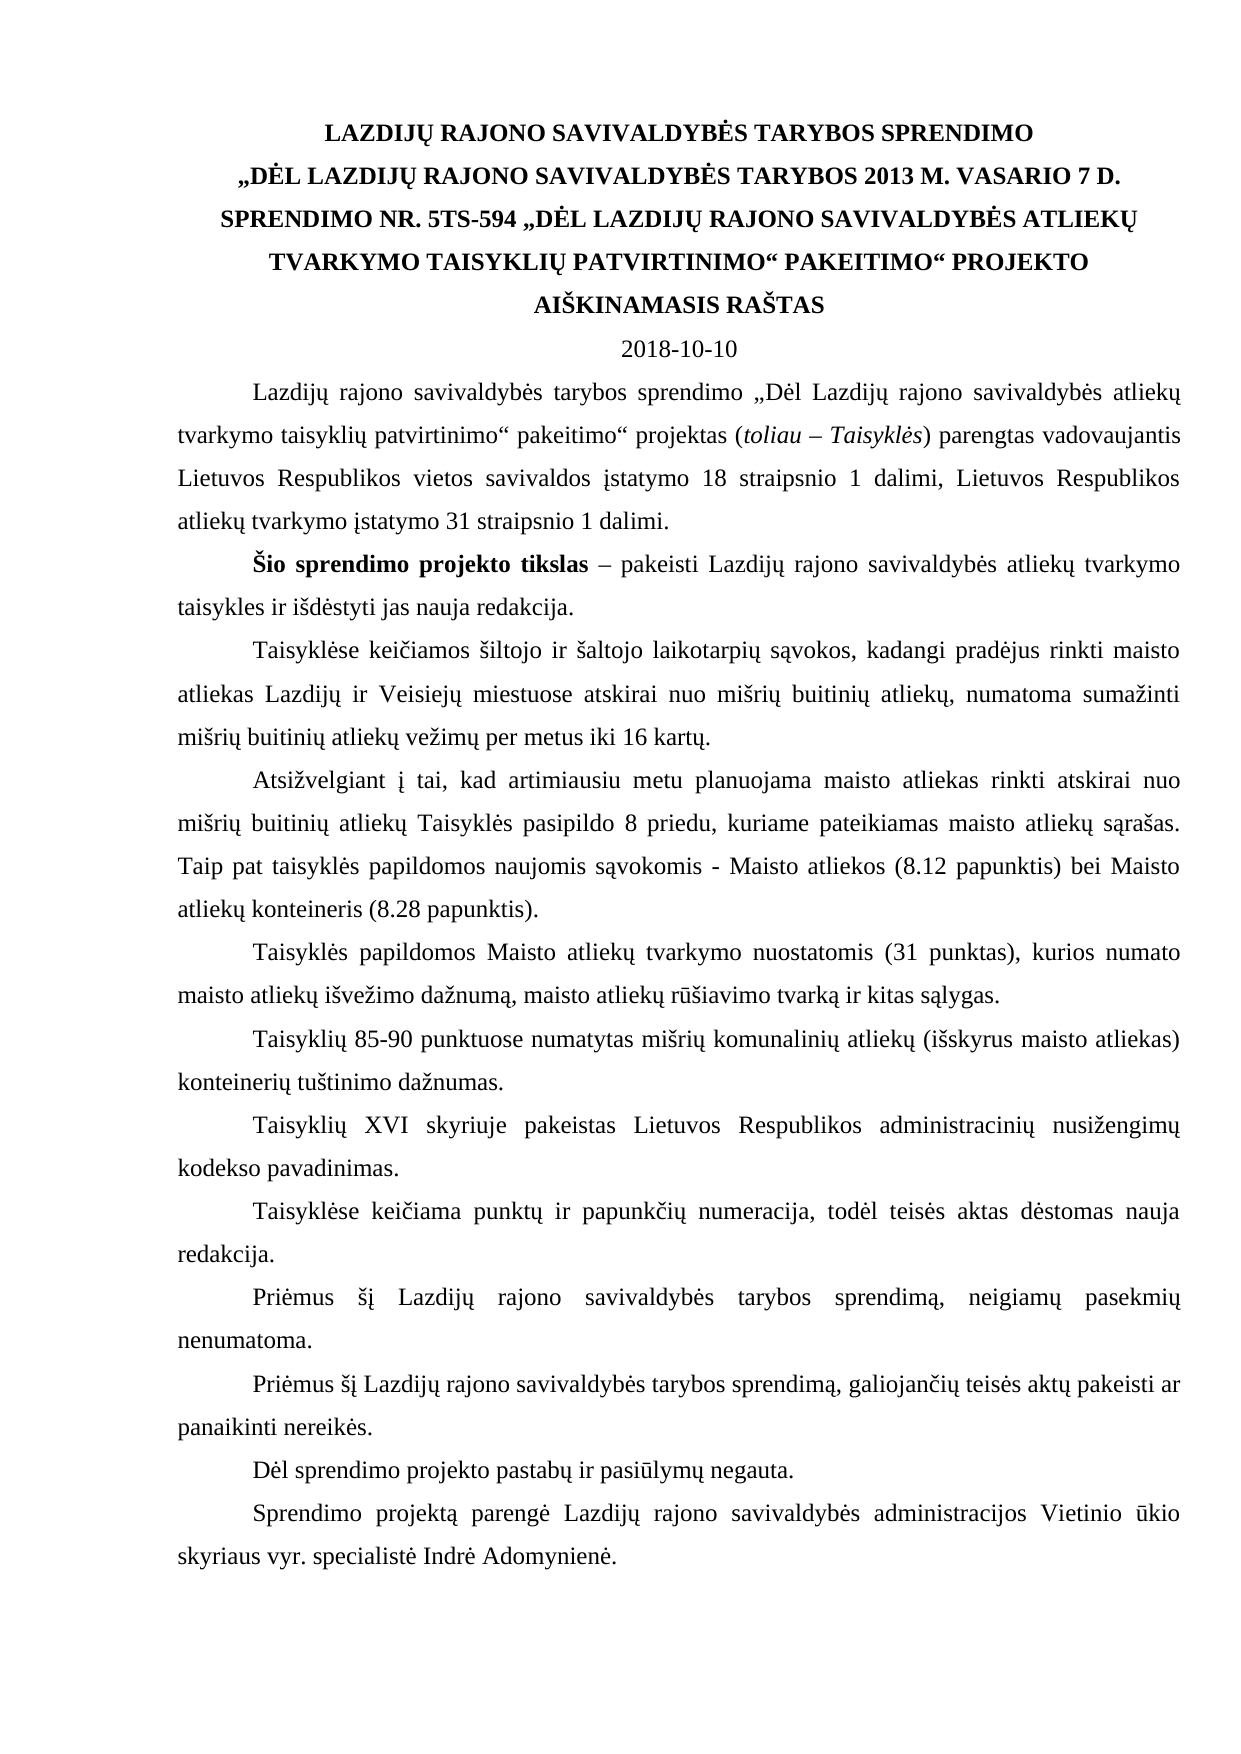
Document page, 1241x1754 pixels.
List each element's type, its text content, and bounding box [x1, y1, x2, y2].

text 2018-10-10 [177, 334, 1181, 362]
text aiškinamasis raštas [177, 291, 1181, 319]
text Taisyklėse keičiamos šiltojo ir šaltojo laikotarpių sąvokos, kadangi pradėjus rinkti maisto atliekas Lazdijų ir Veisiejų miestuose atskirai nuo mišrių buitinių atliekų, numatoma sumažinti mišrių buitinių atliekų vežimų per metus iki 16 kartų. [177, 636, 1181, 751]
text Dėl sprendimo projekto pastabų ir pasiūlymų negauta. [177, 1455, 1181, 1484]
text Taisyklių 85-90 punktuose numatytas mišrių komunalinių atliekų (išskyrus maisto atliekas) konteinerių tuštinimo dažnumas. [177, 1024, 1181, 1096]
text Atsižvelgiant į tai, kad artimiausiu metu planuojama maisto atliekas rinkti atskirai nuo mišrių buitinių atliekų Taisyklės pasipildo 8 priedu, kuriame pateikiamas maisto atliekų sąrašas. Taip pat taisyklės papildomos naujomis sąvokomis - Maisto atliekos (8.12 papunktis) bei Maisto atliekų konteineris (8.28 papunktis). [177, 765, 1181, 923]
text Priėmus šį Lazdijų rajono savivaldybės tarybos sprendimą, galiojančių teisės aktų pakeisti ar panaikinti nereikės. [177, 1369, 1181, 1441]
text Lazdijų rajono savivaldybės tarybos sprendimo „Dėl Lazdijų rajono savivaldybės atliekų tvarkymo taisyklių patvirtinimo“ pakeitimo“ projektas (toliau – Taisyklės) parengtas vadovaujantis Lietuvos Respublikos vietos savivaldos įstatymo 18 straipsnio 1 dalimi, Lietuvos Respublikos atliekų tvarkymo įstatymo 31 straipsnio 1 dalimi. [177, 377, 1181, 535]
text „DĖL LAZDIJŲ RAJONO SAVIVALDYBĖS TARYBOS 2013 M. VASARIO 7 D. SPRENDIMo NR. 5TS-594 „DĖL LAZDIJŲ RAJONO SAVIVALDYBĖS ATLIEKŲ TVARKYMO TAISYKLIŲ patvirtinimo“ PAKEITIMO“ projekto [177, 161, 1181, 276]
text Taisyklės papildomos Maisto atliekų tvarkymo nuostatomis (31 punktas), kurios numato maisto atliekų išvežimo dažnumą, maisto atliekų rūšiavimo tvarką ir kitas sąlygas. [177, 937, 1181, 1009]
text Šio sprendimo projekto tikslas – pakeisti Lazdijų rajono savivaldybės atliekų tvarkymo taisykles ir išdėstyti jas nauja redakcija. [177, 549, 1181, 621]
text Sprendimo projektą parengė Lazdijų rajono savivaldybės administracijos Vietinio ūkio skyriaus vyr. specialistė Indrė Adomynienė. [177, 1498, 1181, 1570]
text Priėmus šį Lazdijų rajono savivaldybės tarybos sprendimą, neigiamų pasekmių nenumatoma. [177, 1282, 1181, 1354]
text Taisyklėse keičiama punktų ir papunkčių numeracija, todėl teisės aktas dėstomas nauja redakcija. [177, 1196, 1181, 1268]
text lazdijŲ rajono savivaldybės tarybos sprendimo [177, 118, 1181, 147]
text Taisyklių XVI skyriuje pakeistas Lietuvos Respublikos administracinių nusižengimų kodekso pavadinimas. [177, 1110, 1181, 1182]
